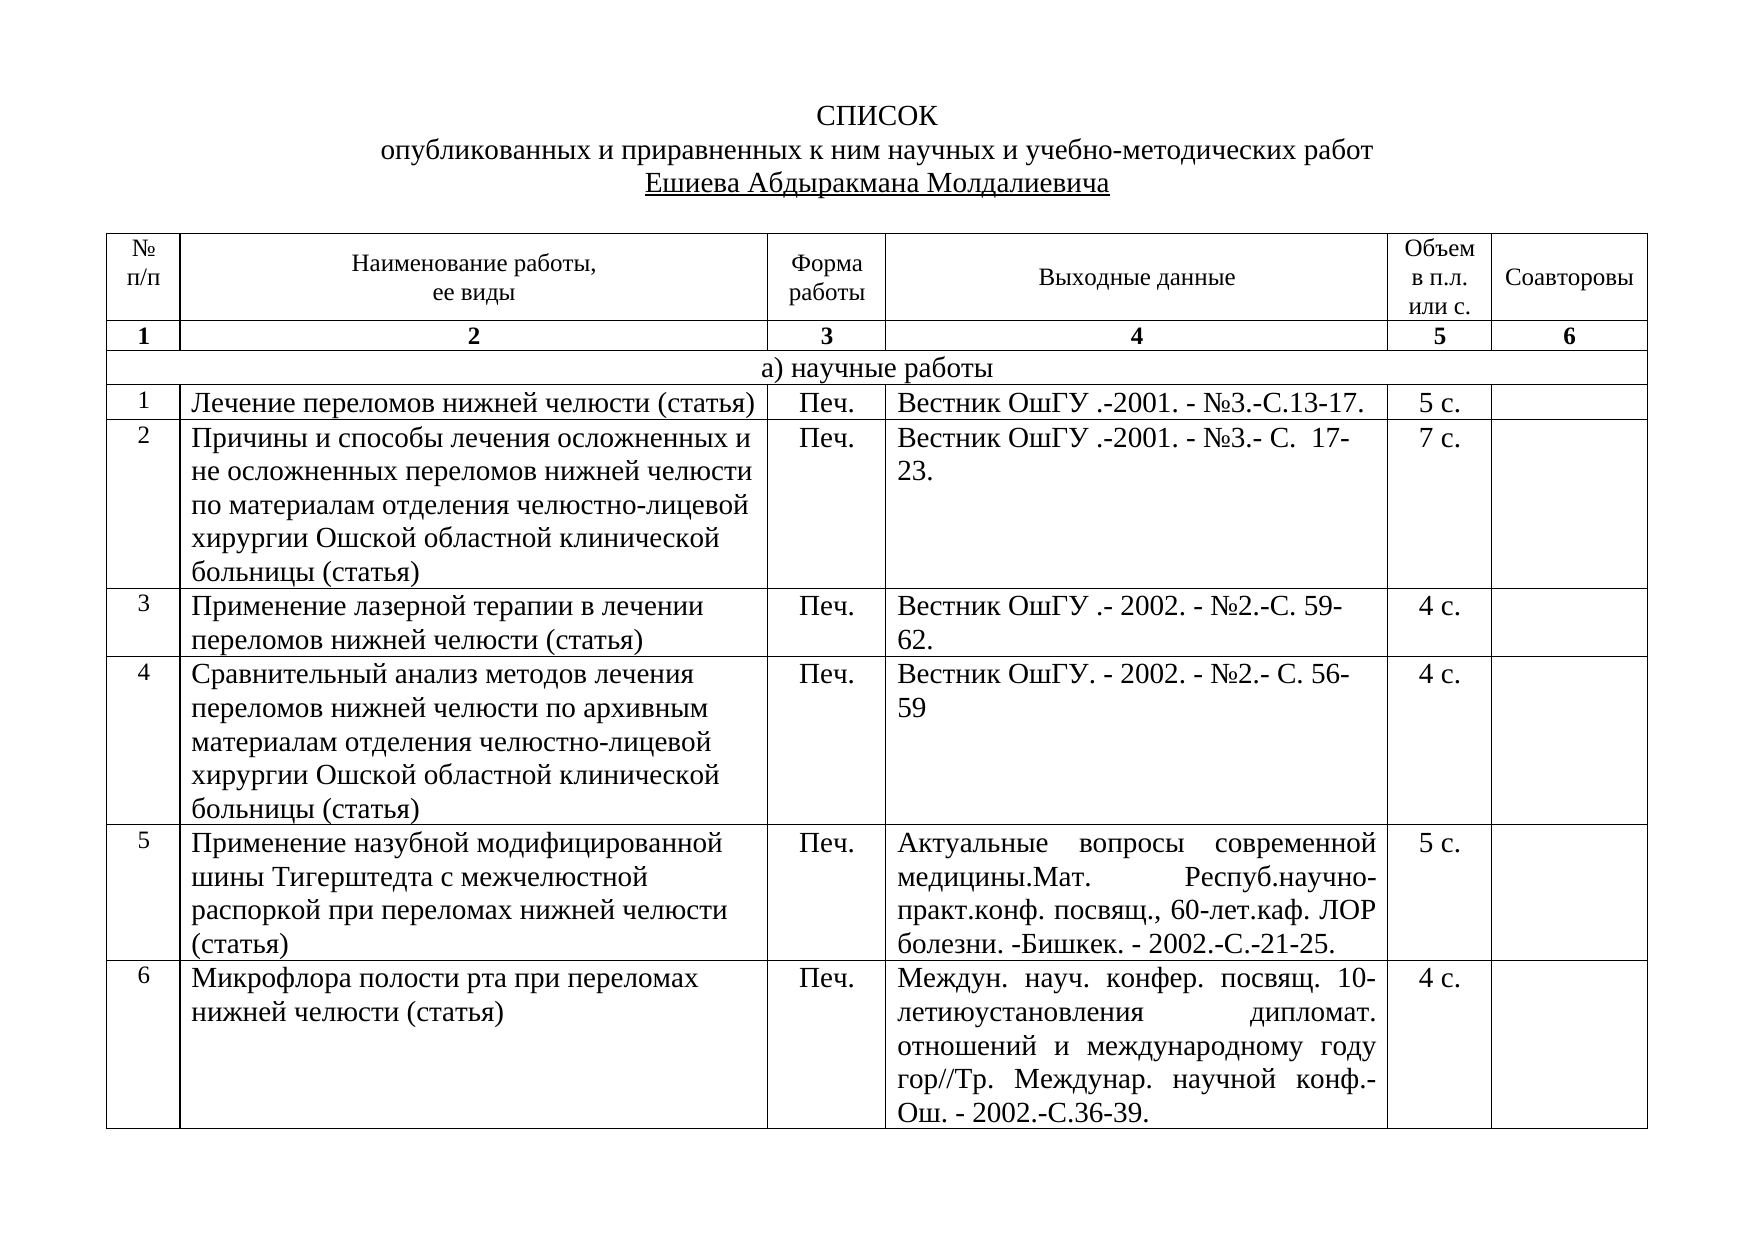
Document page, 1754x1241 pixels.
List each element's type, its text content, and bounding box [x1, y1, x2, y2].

table_header Соавторовы [1492, 234, 1647, 320]
table_cell Печ. [768, 825, 885, 959]
table_cell Печ. [768, 589, 885, 656]
table_cell Применение назубной модифицированной шины Тигерштедта с межчелюстной распоркой при переломах нижней челюсти (статья) [181, 825, 767, 959]
table_cell а) научные работы [107, 351, 1647, 384]
table_cell Печ. [768, 385, 885, 419]
table_cell 5 с. [1388, 385, 1491, 419]
table_header Форма работы [768, 234, 885, 320]
table_cell Печ. [768, 420, 885, 587]
table_cell 1 [107, 321, 179, 349]
table_cell Применение лазерной терапии в лечении переломов нижней челюсти (статья) [181, 589, 767, 656]
table_cell 4 [107, 657, 179, 824]
table_cell 5 [107, 825, 179, 959]
table_cell 1 [107, 385, 179, 419]
table_cell 2 [107, 420, 179, 587]
table_cell 4 с. [1388, 589, 1491, 656]
table_cell 5 с. [1388, 825, 1491, 959]
table_cell Вестник ОшГУ .- 2002. - №2.-С. 59-62. [886, 589, 1387, 656]
table_cell Актуальные вопросы современной медицины.Мат. Респуб.научно-практ.конф. посвящ., 60-лет.каф. ЛОР болезни. -Бишкек. - 2002.-С.-21-25. [886, 825, 1387, 959]
text СПИСОК [118, 98, 1636, 132]
table_cell Вестник ОшГУ. - 2002. - №2.- С. 56-59 [886, 657, 1387, 824]
table_cell 4 с. [1388, 657, 1491, 824]
table_cell 6 [1492, 321, 1647, 349]
table_cell Междун. науч. конфер. посвящ. 10-летиюустановления дипломат. отношений и международному году гор//Тр. Междунар. научной конф.-Ош. - 2002.-С.36-39. [886, 961, 1387, 1128]
table_cell 2 [181, 321, 767, 349]
table_header Наименование работы, ее виды [181, 234, 767, 320]
text Ешиева Абдыракмана Молдалиевича [118, 165, 1636, 199]
table_header Объем в п.л. или с. [1388, 234, 1491, 320]
table_cell Вестник ОшГУ .-2001. - №3.- С. 17-23. [886, 420, 1387, 587]
table_header № п/п [107, 234, 179, 320]
table_cell Сравнительный анализ методов лечения переломов нижней челюсти по архивным материалам отделения челюстно-лицевой хирургии Ошской областной клинической больницы (статья) [181, 657, 767, 824]
table_cell [1492, 961, 1647, 1128]
table_cell Лечение переломов нижней челюсти (статья) [181, 385, 767, 419]
table_cell Печ. [768, 657, 885, 824]
table_cell 6 [107, 961, 179, 1128]
table_cell [1492, 589, 1647, 656]
table_cell 5 [1388, 321, 1491, 349]
table_cell [1492, 657, 1647, 824]
table_cell [1492, 385, 1647, 419]
table_cell 7 с. [1388, 420, 1491, 587]
table_cell Причины и способы лечения осложненных и не осложненных переломов нижней челюсти по материалам отделения челюстно-лицевой хирургии Ошской областной клинической больницы (статья) [181, 420, 767, 587]
text опубликованных и приравненных к ним научных и учебно-методических работ [118, 132, 1636, 165]
table_cell Вестник ОшГУ .-2001. - №3.-С.13-17. [886, 385, 1387, 419]
table_cell 3 [107, 589, 179, 656]
table_cell 4 с. [1388, 961, 1491, 1128]
table_cell [1492, 420, 1647, 587]
table_cell 3 [768, 321, 885, 349]
table_header Выходные данные [886, 234, 1387, 320]
table_cell Микрофлора полости рта при переломах нижней челюсти (статья) [181, 961, 767, 1128]
table_cell 4 [886, 321, 1387, 349]
table_cell [1492, 825, 1647, 959]
table_cell Печ. [768, 961, 885, 1128]
